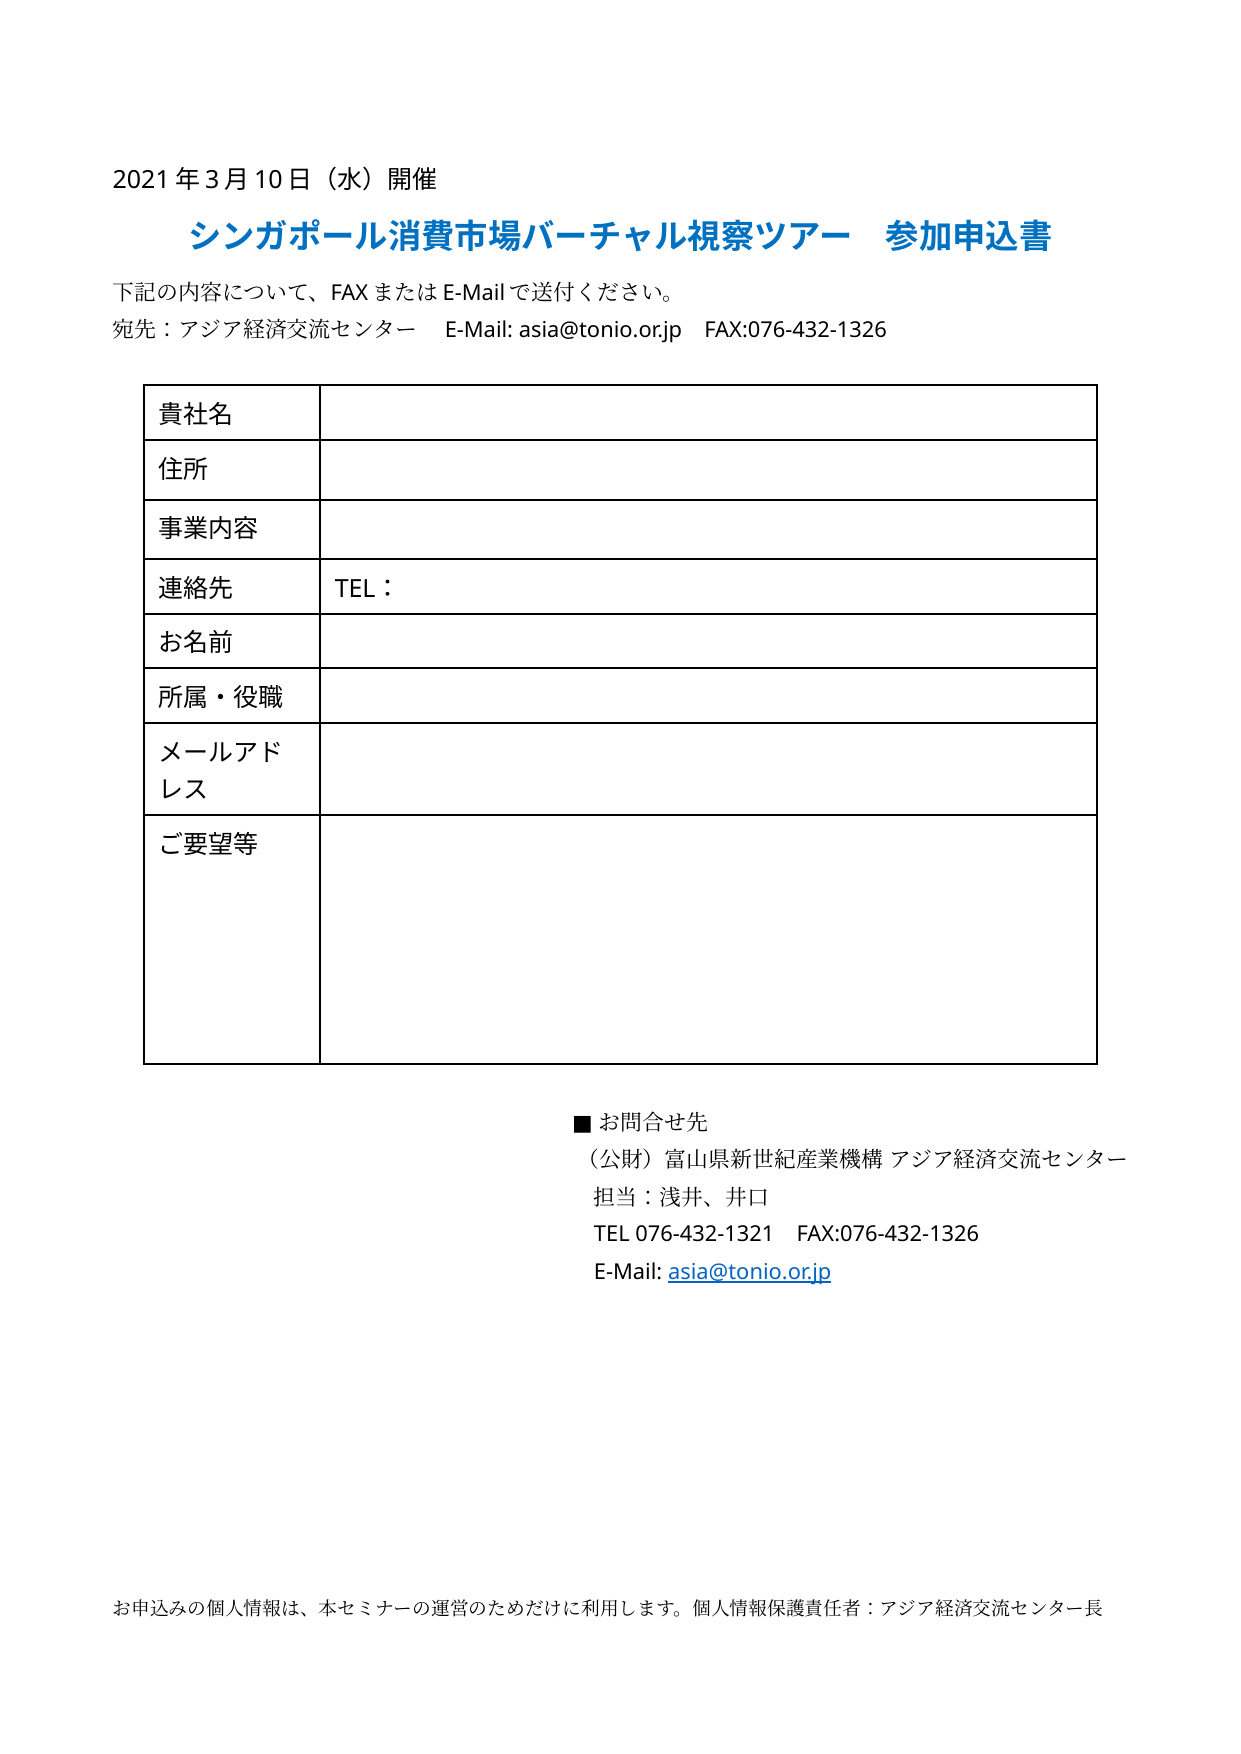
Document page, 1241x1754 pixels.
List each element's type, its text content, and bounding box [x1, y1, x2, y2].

table_cell 事業内容 [145, 501, 319, 558]
table_cell メールアドレス [145, 724, 319, 814]
text 担当：浅井、井口 [112, 1177, 1128, 1214]
table_cell [321, 501, 1096, 558]
text ■ お問合せ先 [112, 1102, 1128, 1139]
text （公財）富山県新世紀産業機構 アジア経済交流センター [112, 1139, 1128, 1177]
table_cell 住所 [145, 441, 319, 498]
text E-Mail: asia@tonio.or.jp [112, 1252, 1128, 1289]
text シンガポール消費市場バーチャル視察ツアー 参加申込書 [112, 197, 1128, 272]
table_cell TEL： [321, 560, 1096, 613]
table_cell お名前 [145, 615, 319, 667]
text TEL 076-432-1321 FAX:076-432-1326 [112, 1214, 1128, 1252]
table_cell [321, 615, 1096, 667]
text 2021年3月10日（水）開催 [112, 159, 1128, 197]
table_header [321, 386, 1096, 439]
text 宛先：アジア経済交流センター E-Mail: asia@tonio.or.jp FAX:076-432-1326 [112, 309, 1128, 347]
table_cell 連絡先 [145, 560, 319, 613]
table_cell [321, 669, 1096, 722]
table_cell 所属・役職 [145, 669, 319, 722]
table_cell ご要望等 [145, 816, 319, 1062]
table_cell [321, 441, 1096, 498]
table_header 貴社名 [145, 386, 319, 439]
table_cell [321, 816, 1096, 1062]
text 下記の内容について、FAXまたはE-Mailで送付ください。 [112, 272, 1128, 309]
table_cell [321, 724, 1096, 814]
